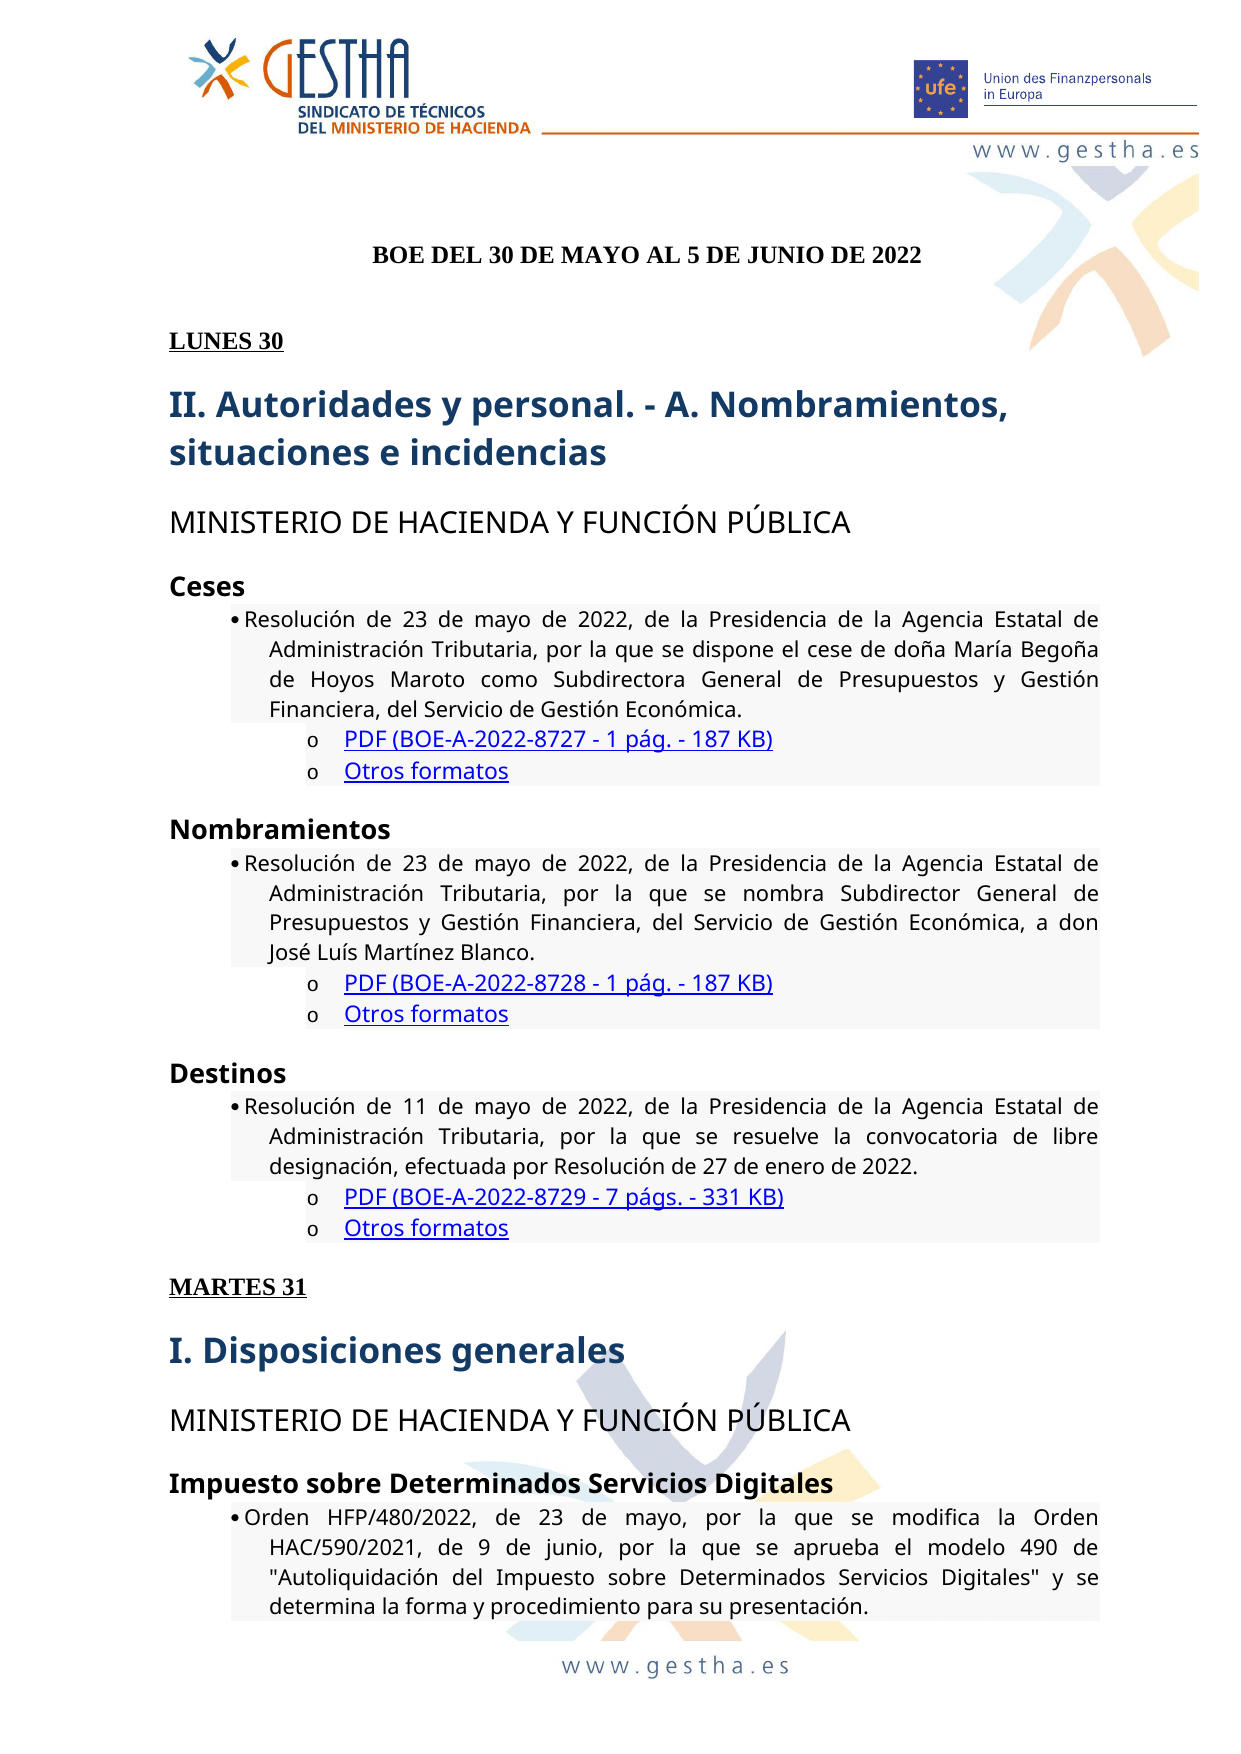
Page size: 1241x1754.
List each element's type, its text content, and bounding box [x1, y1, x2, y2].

subtitle I. Disposiciones generales [169, 1326, 1125, 1374]
list Otros formatos [306, 998, 1100, 1029]
list PDF (BOE-A-2022-8728 - 1 pág. - 187 KB) [306, 967, 1100, 998]
subtitle MINISTERIO DE HACIENDA Y FUNCIÓN PÚBLICA [169, 501, 1125, 542]
subtitle Destinos [169, 1054, 1125, 1091]
text BOE DEL 30 DE MAYO AL 5 DE JUNIO DE 2022 [169, 240, 1125, 268]
picture [168, 1315, 1182, 1680]
list Orden HFP/480/2022, de 23 de mayo, por la que se modifica la Orden HAC/590/2021, de 9 de junio, por la que se aprueba el modelo 490 de "Autoliquidación del Impuesto sobre Determinados Servicios Digitales" y se determina la forma y procedimiento para su presentación. [231, 1502, 1100, 1621]
list Otros formatos [306, 754, 1100, 786]
subtitle Nombramientos [169, 811, 1125, 848]
picture [187, 37, 1201, 441]
list Resolución de 23 de mayo de 2022, de la Presidencia de la Agencia Estatal de Administración Tributaria, por la que se nombra Subdirector General de Presupuestos y Gestión Financiera, del Servicio de Gestión Económica, a don José Luís Martínez Blanco. [231, 848, 1100, 967]
list PDF (BOE-A-2022-8727 - 1 pág. - 187 KB) [306, 723, 1100, 754]
subtitle Ceses [169, 567, 1125, 604]
list Resolución de 23 de mayo de 2022, de la Presidencia de la Agencia Estatal de Administración Tributaria, por la que se dispone el cese de doña María Begoña de Hoyos Maroto como Subdirectora General de Presupuestos y Gestión Financiera, del Servicio de Gestión Económica. [231, 604, 1100, 723]
text MARTES 31 [169, 1272, 1125, 1301]
list Resolución de 11 de mayo de 2022, de la Presidencia de la Agencia Estatal de Administración Tributaria, por la que se resuelve la convocatoria de libre designación, efectuada por Resolución de 27 de enero de 2022. [231, 1091, 1100, 1181]
subtitle II. Autoridades y personal. - A. Nombramientos, situaciones e incidencias [169, 380, 1125, 476]
list PDF (BOE-A-2022-8729 - 7 págs. - 331 KB) [306, 1181, 1100, 1212]
list Otros formatos [306, 1212, 1100, 1243]
text LUNES 30 [169, 326, 1125, 355]
subtitle Impuesto sobre Determinados Servicios Digitales [169, 1465, 1125, 1502]
subtitle MINISTERIO DE HACIENDA Y FUNCIÓN PÚBLICA [169, 1399, 1125, 1440]
